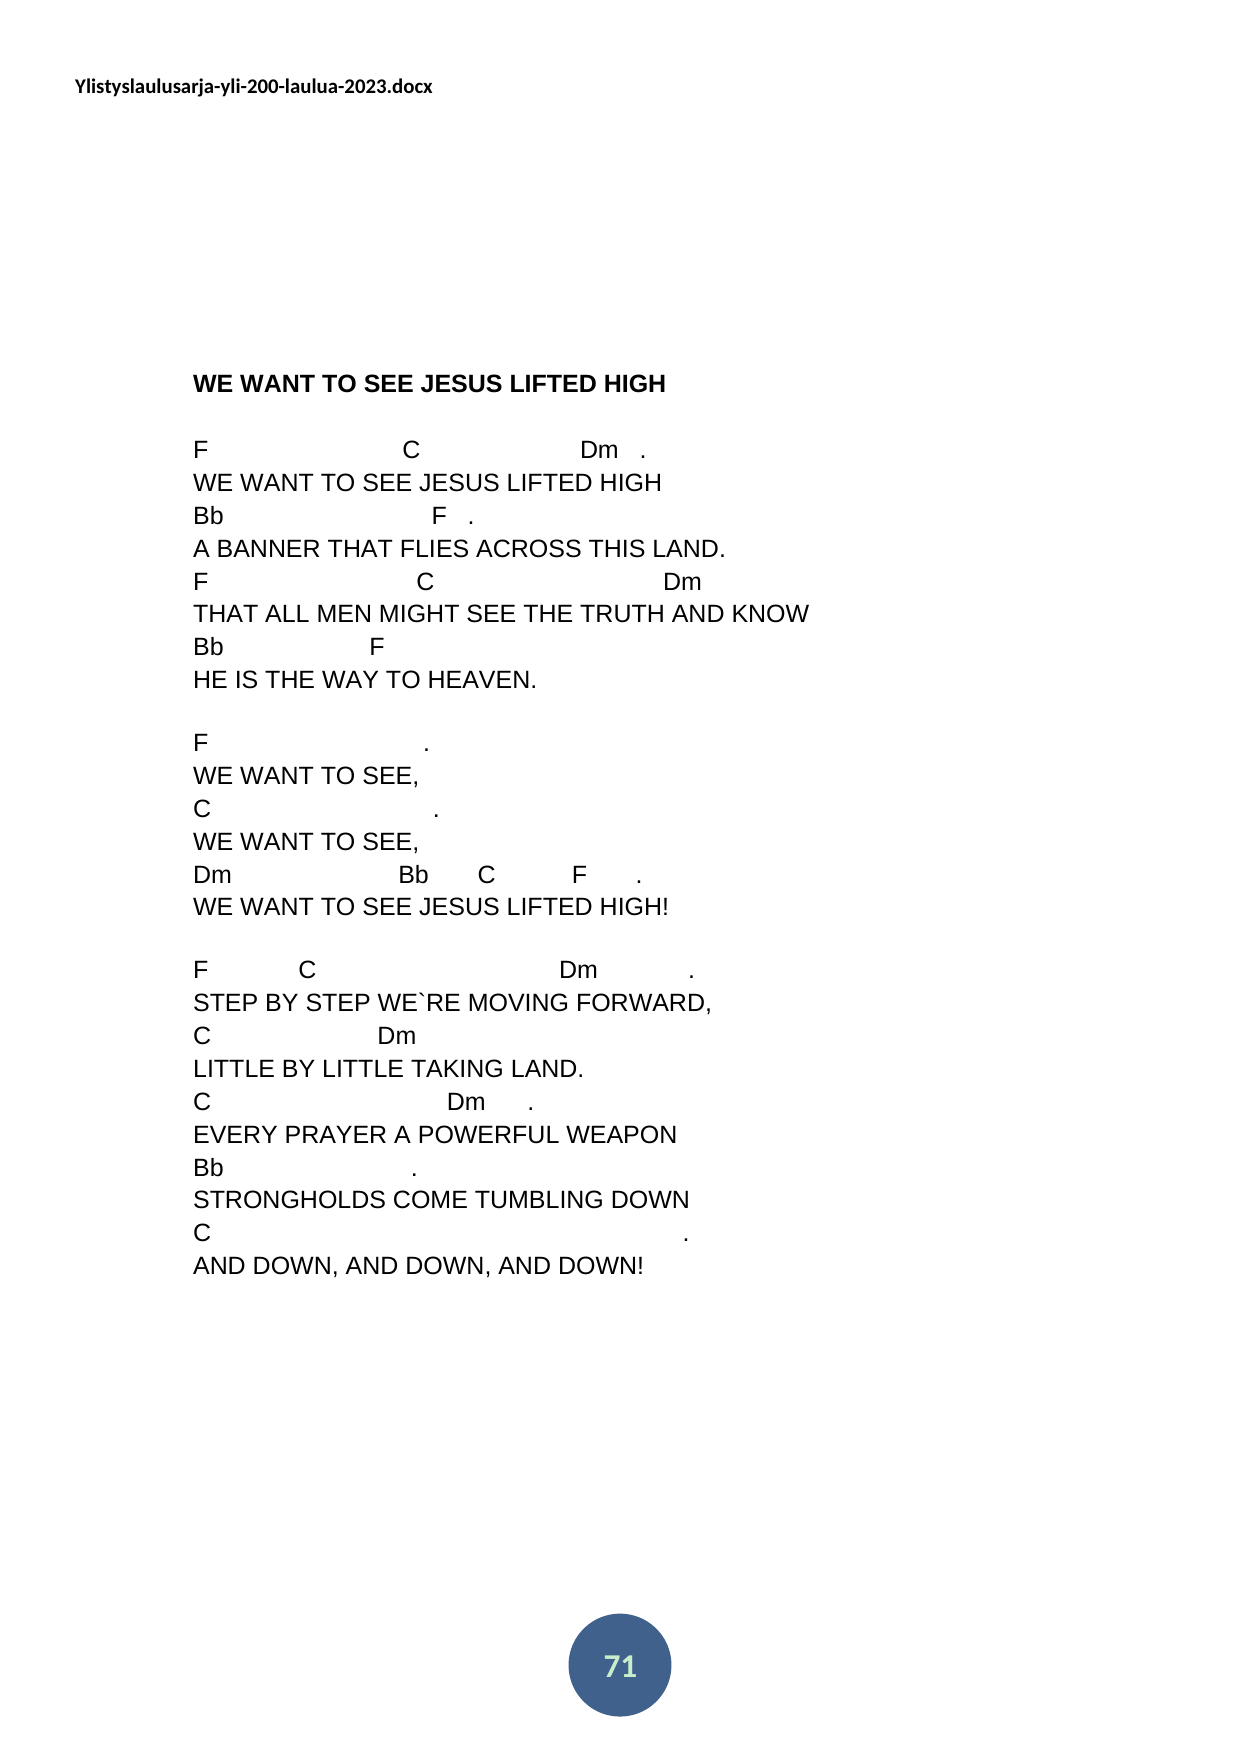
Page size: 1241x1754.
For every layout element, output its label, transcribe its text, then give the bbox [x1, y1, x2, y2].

text F C Dm . [193, 955, 1165, 984]
text THAT ALL MEN MIGHT SEE THE TRUTH AND KNOW [193, 599, 1165, 628]
text WE WANT TO SEE, [193, 761, 1165, 790]
text WE WANT TO SEE JESUS LIFTED HIGH [193, 468, 1165, 497]
text WE WANT TO SEE JESUS LIFTED HIGH! [193, 892, 1165, 921]
text C Dm [193, 1021, 1165, 1050]
text Bb F [193, 632, 1165, 661]
text C Dm . [193, 1087, 1165, 1115]
text Dm Bb C F . [193, 860, 1165, 888]
text WE WANT TO SEE, [193, 827, 1165, 855]
text STEP BY STEP WE`RE MOVING FORWARD, [193, 988, 1165, 1017]
text WE WANT TO SEE JESUS LIFTED HIGH [193, 369, 1165, 398]
text HE IS THE WAY TO HEAVEN. [193, 665, 1165, 694]
text C . [193, 794, 1165, 822]
text F C Dm [193, 566, 1165, 595]
text EVERY PRAYER A POWERFUL WEAPON [193, 1119, 1165, 1148]
text C . [193, 1218, 1165, 1247]
text F C Dm . [193, 435, 1165, 464]
text Bb F . [193, 501, 1165, 530]
text A BANNER THAT FLIES ACROSS THIS LAND. [193, 534, 1165, 562]
text F . [193, 728, 1165, 757]
text LITTLE BY LITTLE TAKING LAND. [193, 1054, 1165, 1083]
text AND DOWN, AND DOWN, AND DOWN! [193, 1251, 1165, 1280]
text Bb . [193, 1153, 1165, 1181]
text STRONGHOLDS COME TUMBLING DOWN [193, 1185, 1165, 1214]
